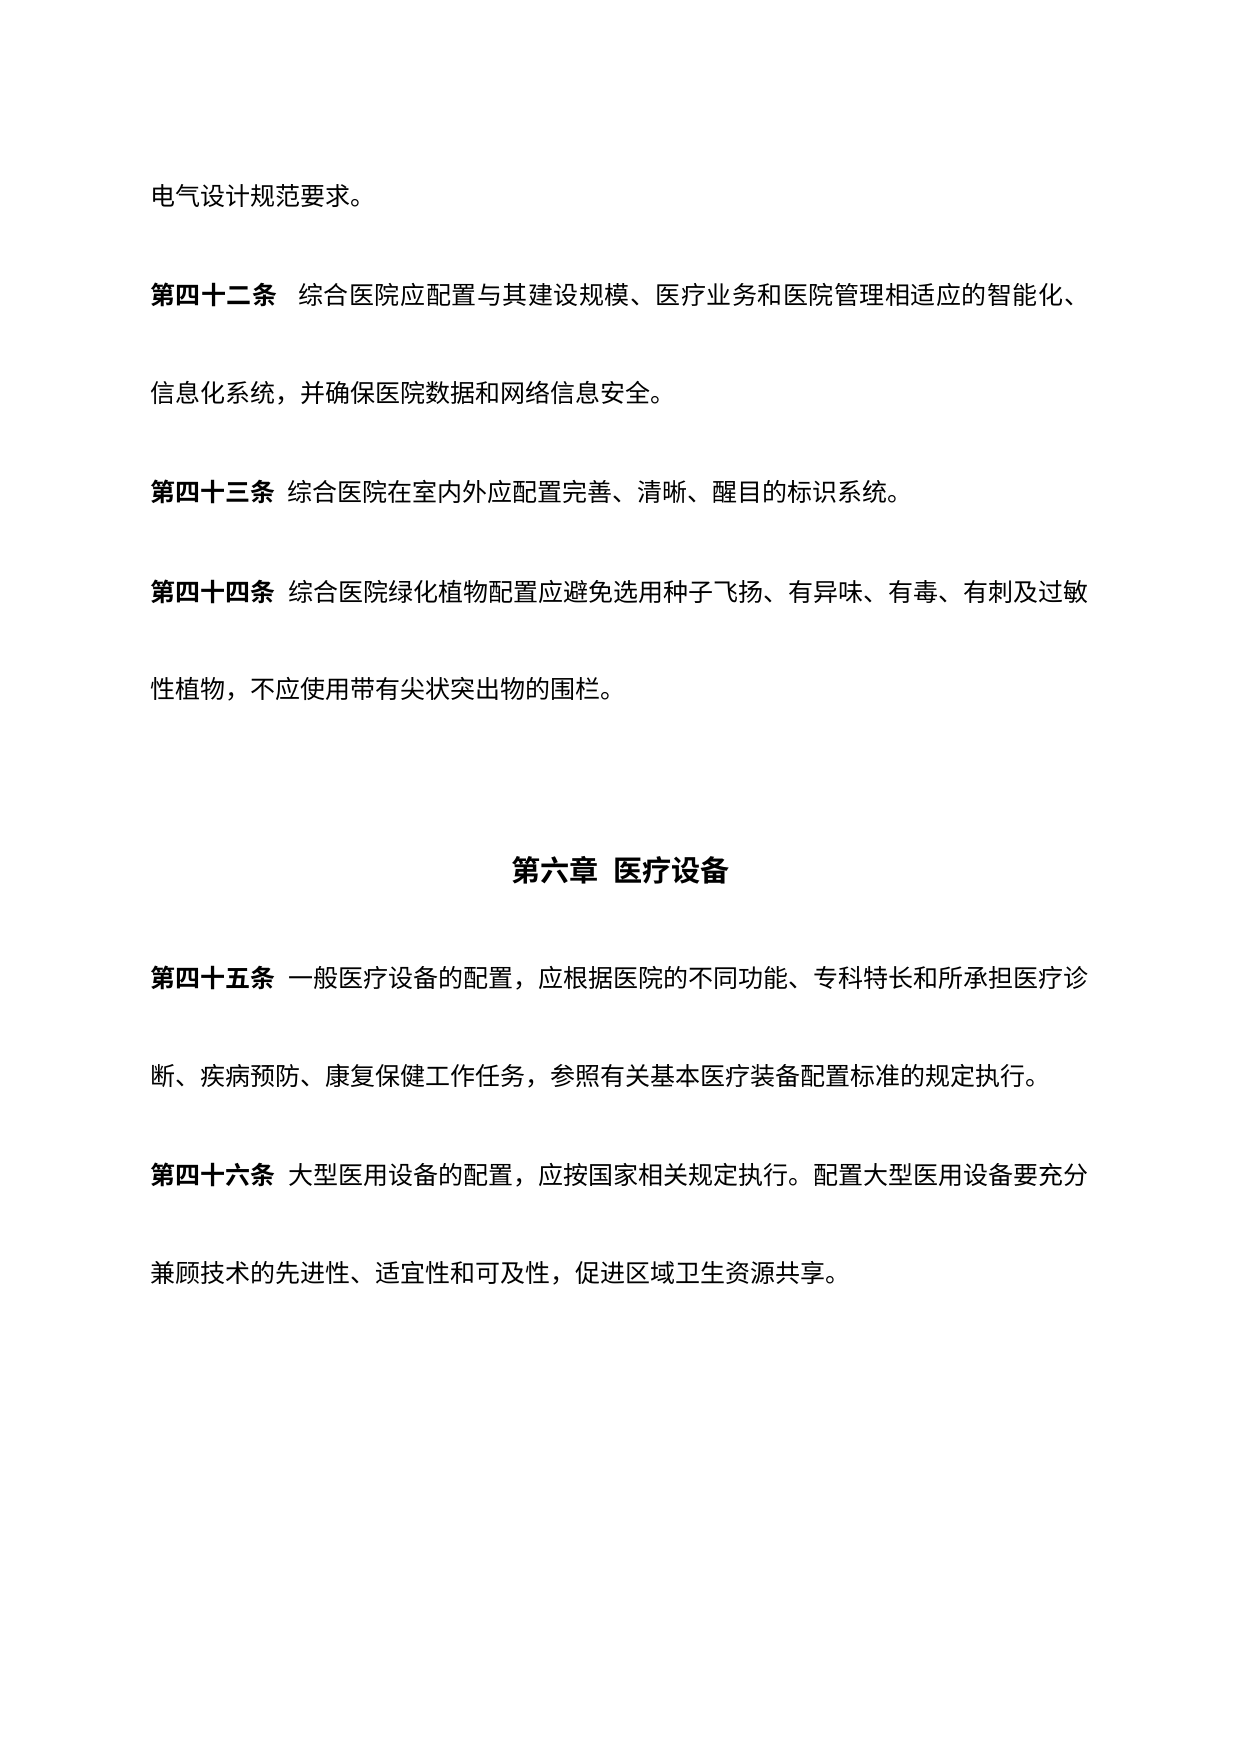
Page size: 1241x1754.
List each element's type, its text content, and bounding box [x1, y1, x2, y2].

text 第四十二条 综合医院应配置与其建设规模、医疗业务和医院管理相适应的智能化、信息化系统，并确保医院数据和网络信息安全。 [150, 261, 1090, 424]
text 第四十三条 综合医院在室内外应配置完善、清晰、醒目的标识系统。 [150, 458, 1090, 523]
text 第四十六条 大型医用设备的配置，应按国家相关规定执行。配置大型医用设备要充分兼顾技术的先进性、适宜性和可及性，促进区域卫生资源共享。 [150, 1141, 1090, 1304]
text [150, 162, 1090, 227]
text 第四十四条 综合医院绿化植物配置应避免选用种子飞扬、有异味、有毒、有刺及过敏性植物，不应使用带有尖状突出物的围栏。 [150, 558, 1090, 720]
text 第六章 医疗设备 [150, 836, 1090, 901]
text 第四十五条 一般医疗设备的配置，应根据医院的不同功能、专科特长和所承担医疗诊断、疾病预防、康复保健工作任务，参照有关基本医疗装备配置标准的规定执行。 [150, 944, 1090, 1107]
